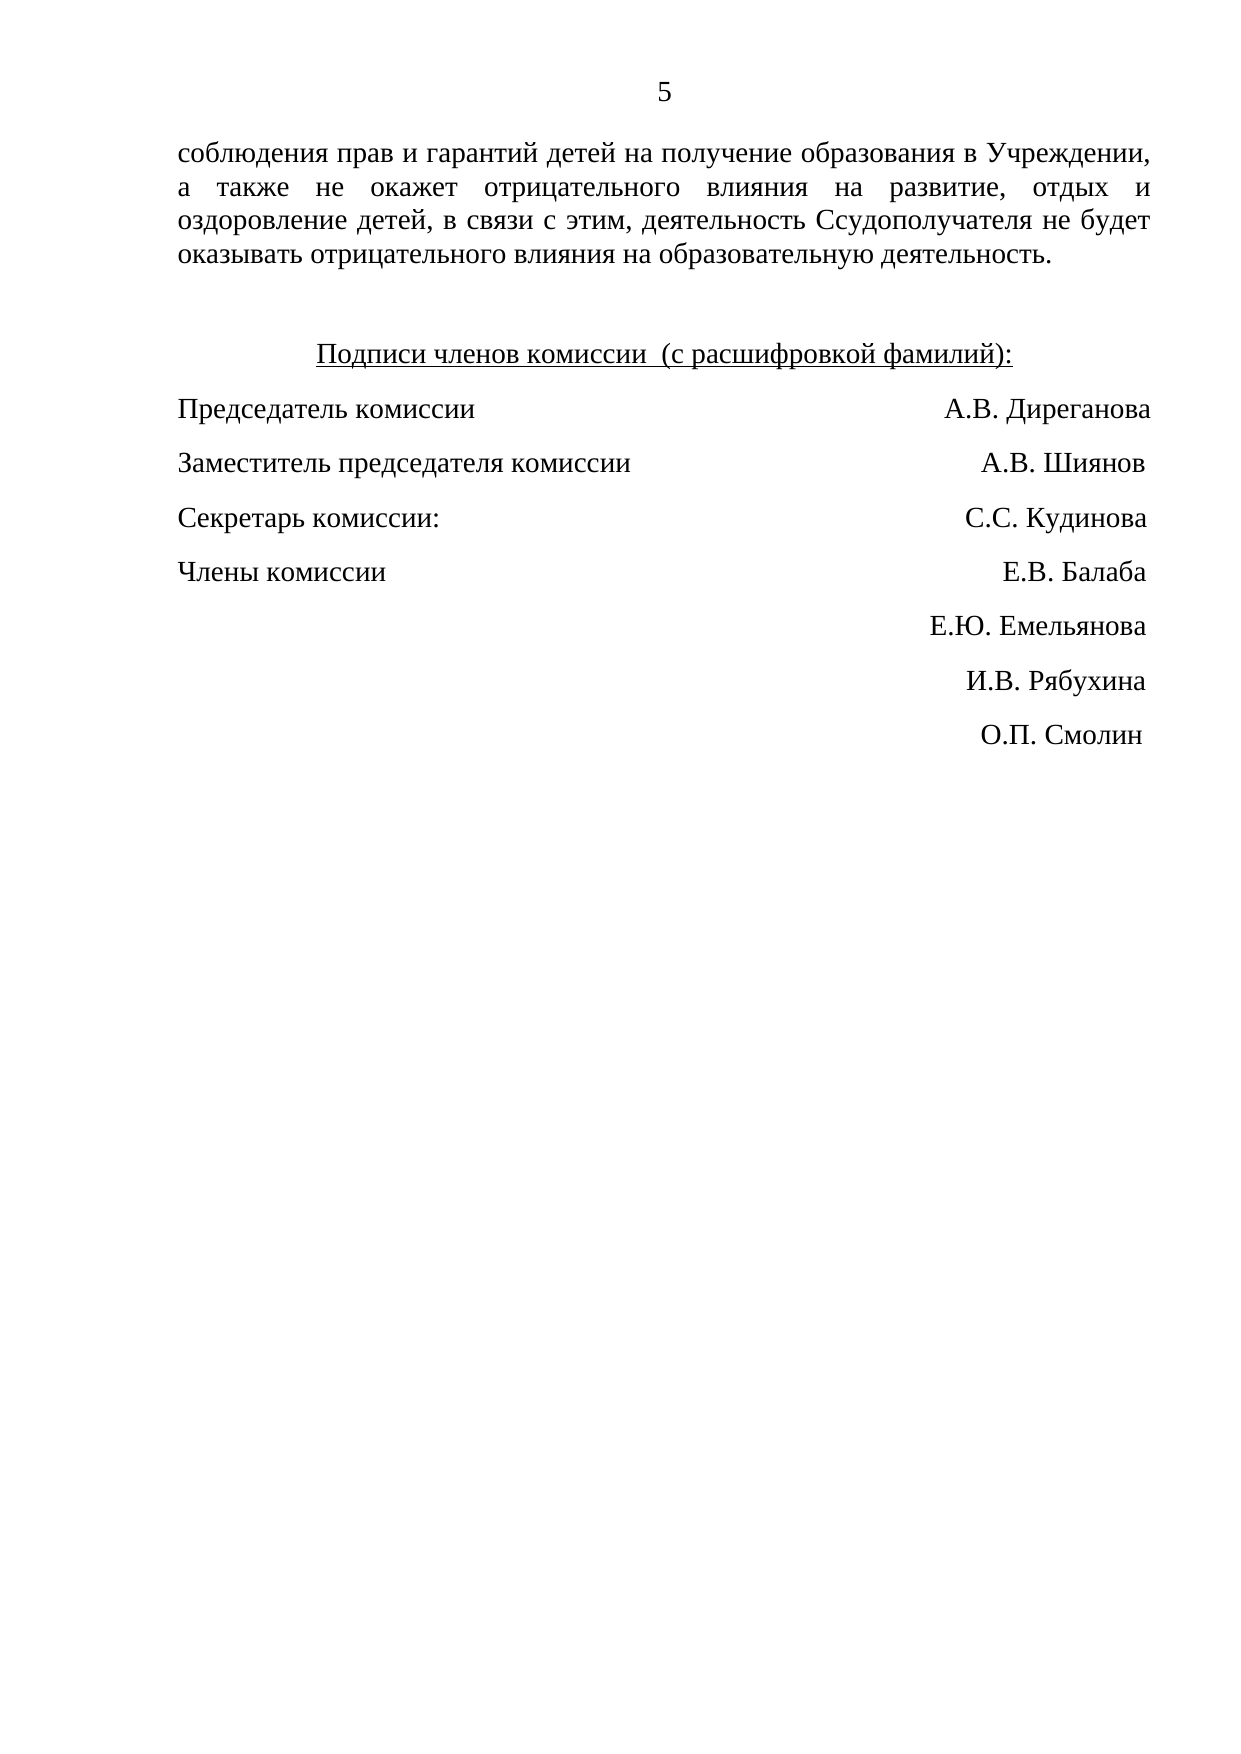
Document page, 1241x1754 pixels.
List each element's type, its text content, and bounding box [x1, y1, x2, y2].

text Члены комиссии Е.В. Балаба [177, 554, 1152, 588]
text Председатель комиссии А.В. Диреганова [177, 391, 1152, 424]
text Заместитель председателя комиссии А.В. Шиянов [177, 445, 1152, 479]
text И.В. Рябухина [915, 663, 1152, 696]
text Е.Ю. Емельянова [177, 608, 1152, 642]
text О.П. Смолин [915, 717, 1152, 751]
text Секретарь комиссии: С.С. Кудинова [177, 500, 1152, 533]
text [177, 135, 1152, 269]
text Подписи членов комиссии (с расшифровкой фамилий): [177, 337, 1152, 370]
